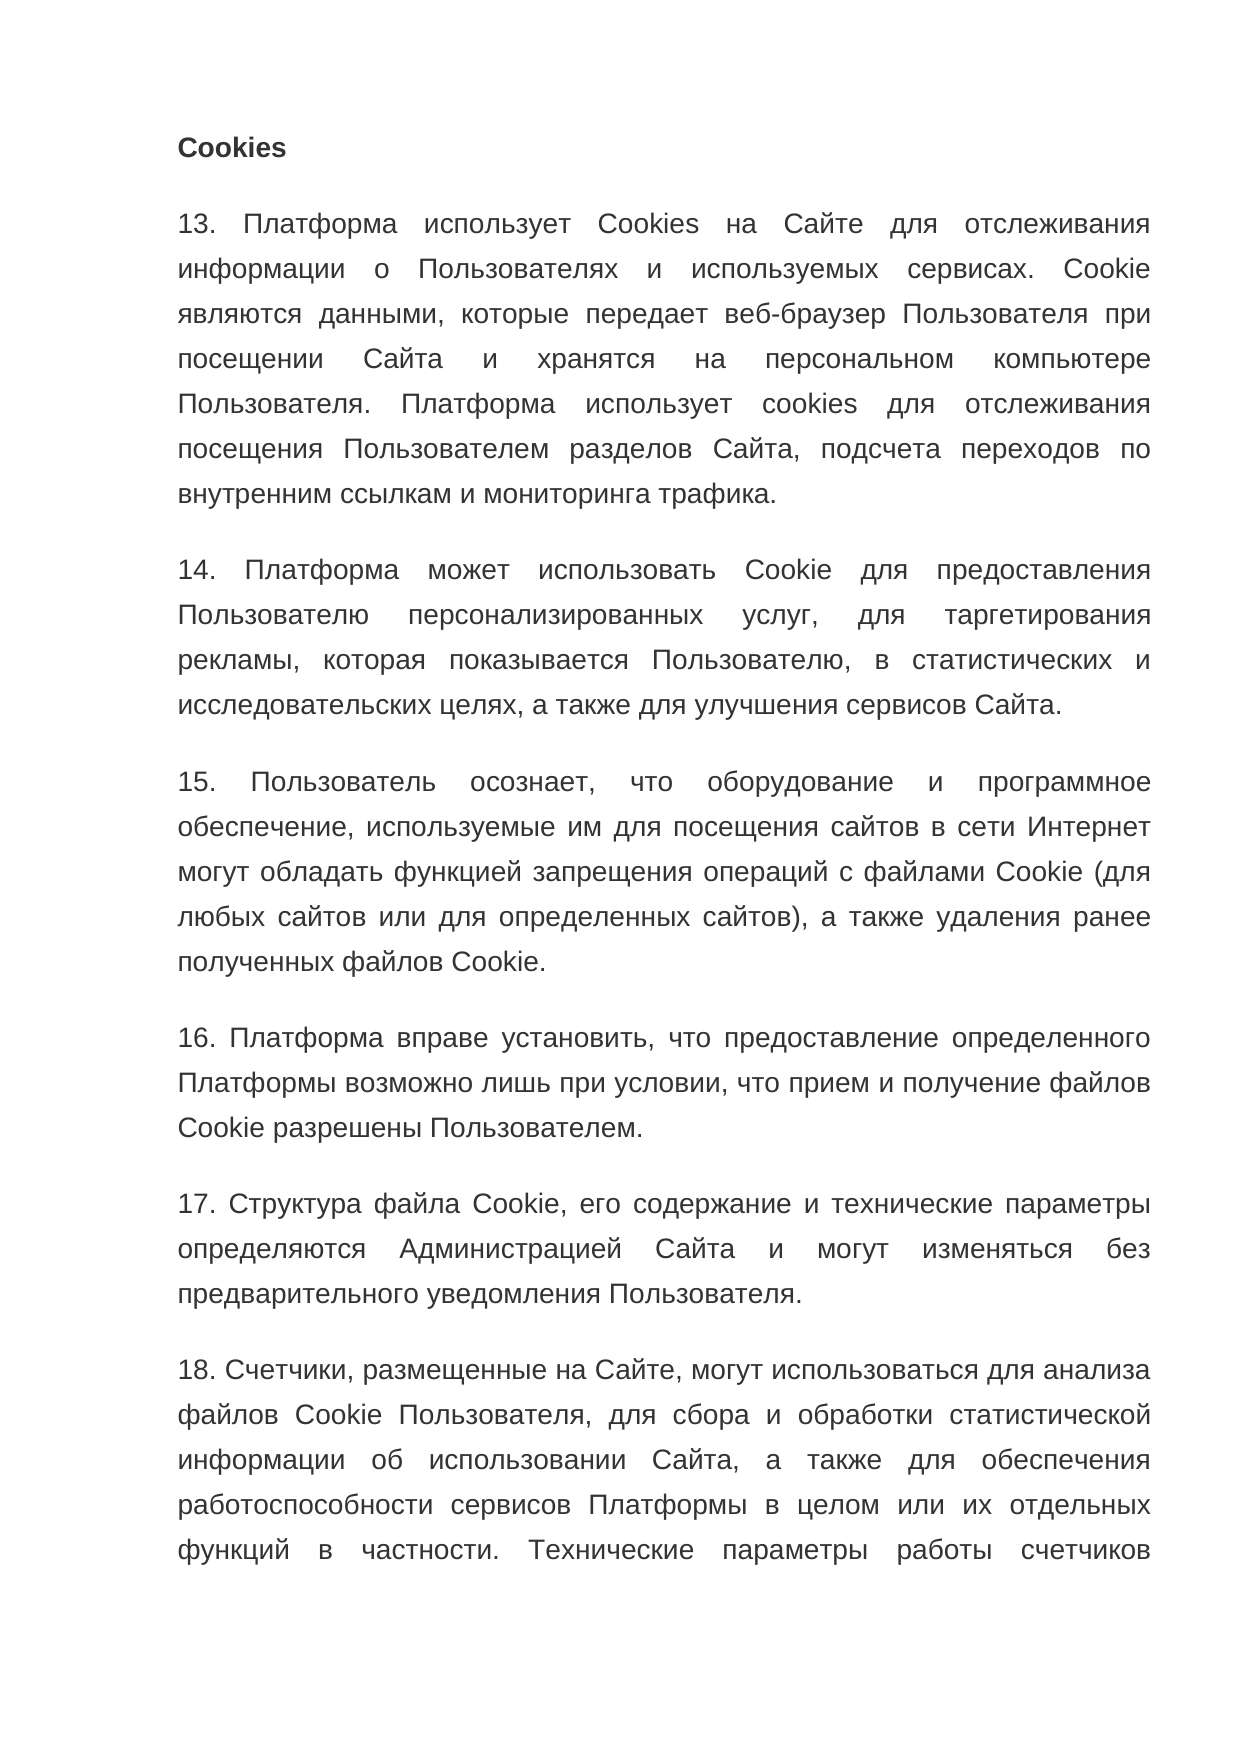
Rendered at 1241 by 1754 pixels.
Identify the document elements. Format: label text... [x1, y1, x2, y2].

text 14. Платформа может использовать Cookie для предоставления Пользователю персонализированных услуг, для таргетирования рекламы, которая показывается Пользователю, в статистических и исследовательских целях, а также для улучшения сервисов Сайта. [177, 541, 1152, 721]
text 15. Пользователь осознает, что оборудование и программное обеспечение, используемые им для посещения сайтов в сети Интернет могут обладать функцией запрещения операций с файлами Cookie (для любых сайтов или для определенных сайтов), а также удаления ранее полученных файлов Cookie. [177, 752, 1152, 977]
text 16. Платформа вправе установить, что предоставление определенного Платформы возможно лишь при условии, что прием и получение файлов Cookie разрешены Пользователем. [177, 1008, 1152, 1143]
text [177, 1341, 1152, 1566]
text 17. Структура файла Cookie, его содержание и технические параметры определяются Администрацией Сайта и могут изменяться без предварительного уведомления Пользователя. [177, 1174, 1152, 1309]
text Cookies [177, 118, 1152, 163]
text 13. Платформа использует Cookies на Сайте для отслеживания информации о Пользователях и используемых сервисах. Cookie являются данными, которые передает веб-браузер Пользователя при посещении Сайта и хранятся на персональном компьютере Пользователя. Платформа использует cookies для отслеживания посещения Пользователем разделов Сайта, подсчета переходов по внутренним ссылкам и мониторинга трафика. [177, 194, 1152, 509]
